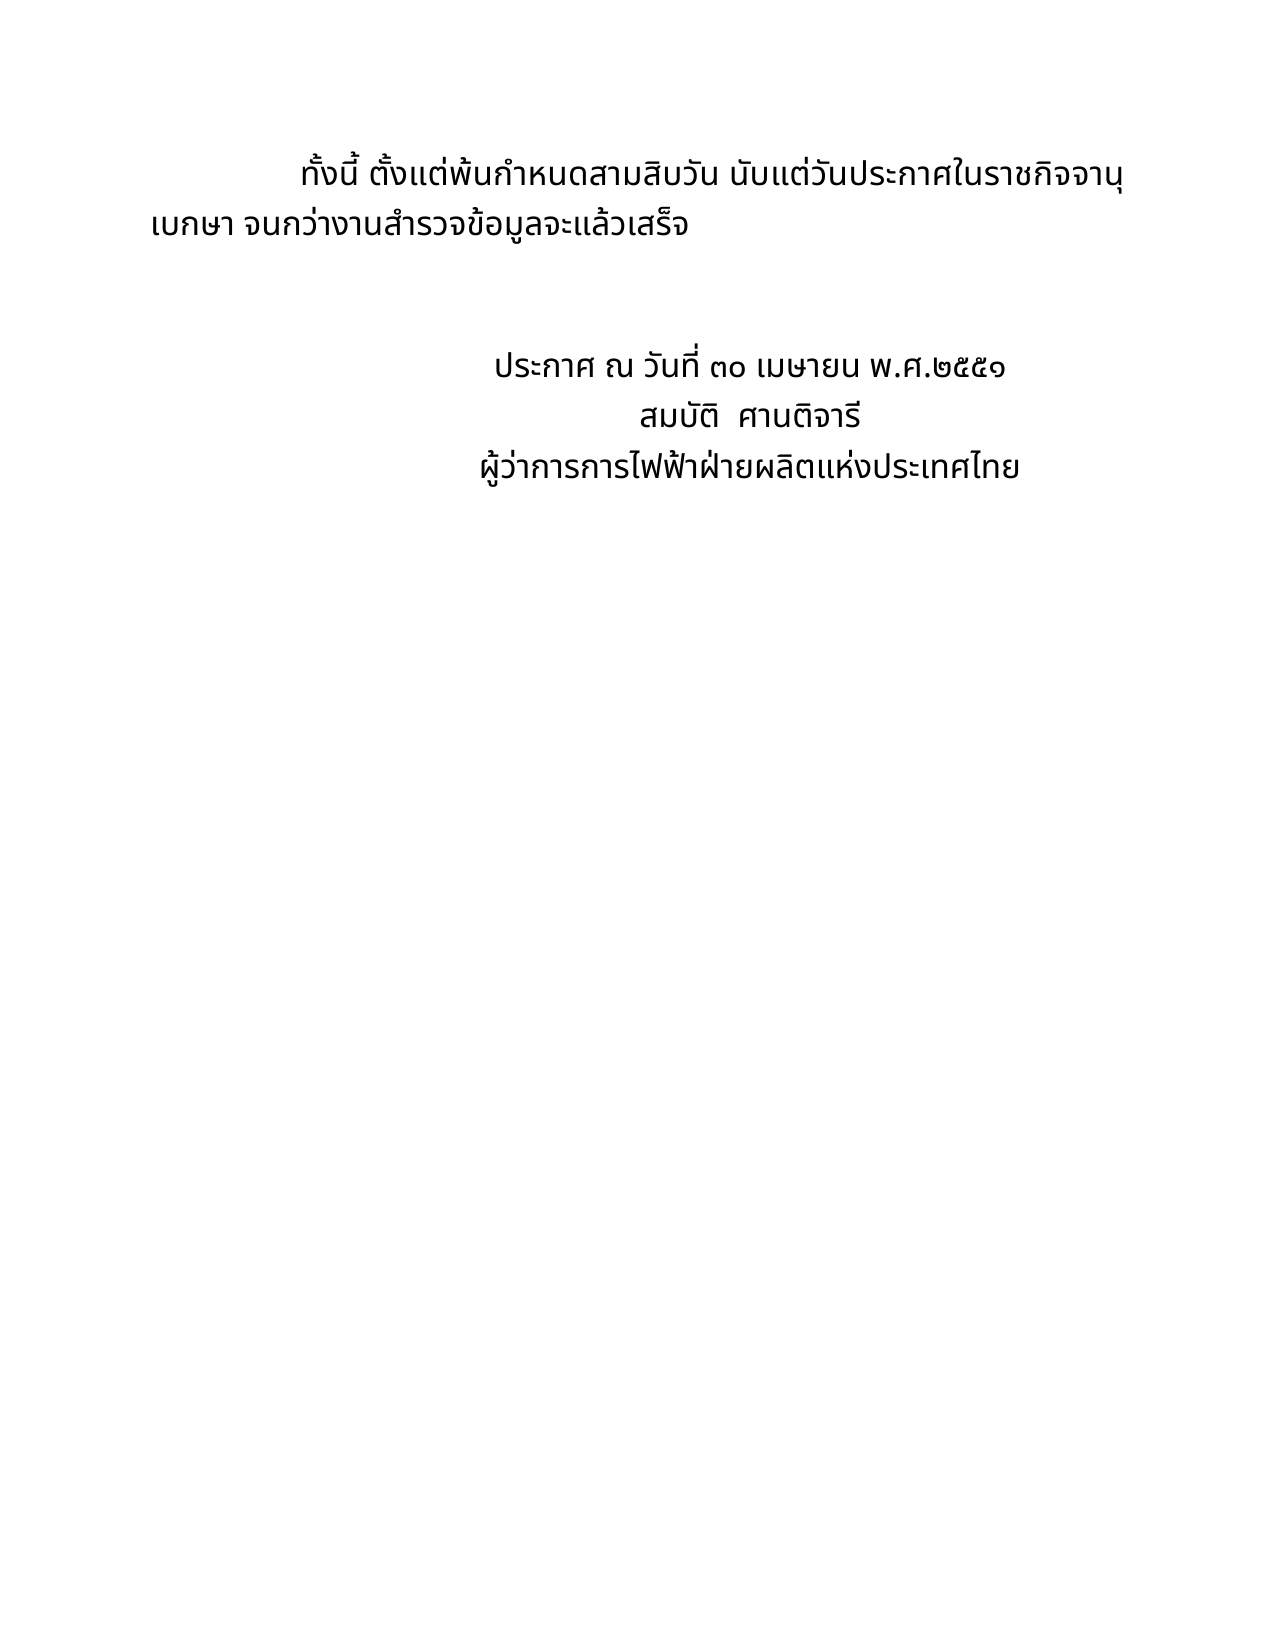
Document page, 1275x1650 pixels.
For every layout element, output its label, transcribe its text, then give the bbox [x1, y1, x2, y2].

text ประกาศ ณ วันที่ ๓๐ เมษายน พ.ศ.๒๕๕๑ [150, 342, 1125, 392]
text ทั้งนี้ ตั้งแต่พ้นกำหนดสามสิบวัน นับแต่วันประกาศในราชกิจจานุเบกษา จนกว่างานสำรวจข้อมูลจะแล้วเสร็จ [150, 150, 1125, 251]
text สมบัติ ศานติจารี [150, 392, 1125, 443]
text ผู้ว่าการการไฟฟ้าฝ่ายผลิตแห่งประเทศไทย [150, 443, 1125, 493]
